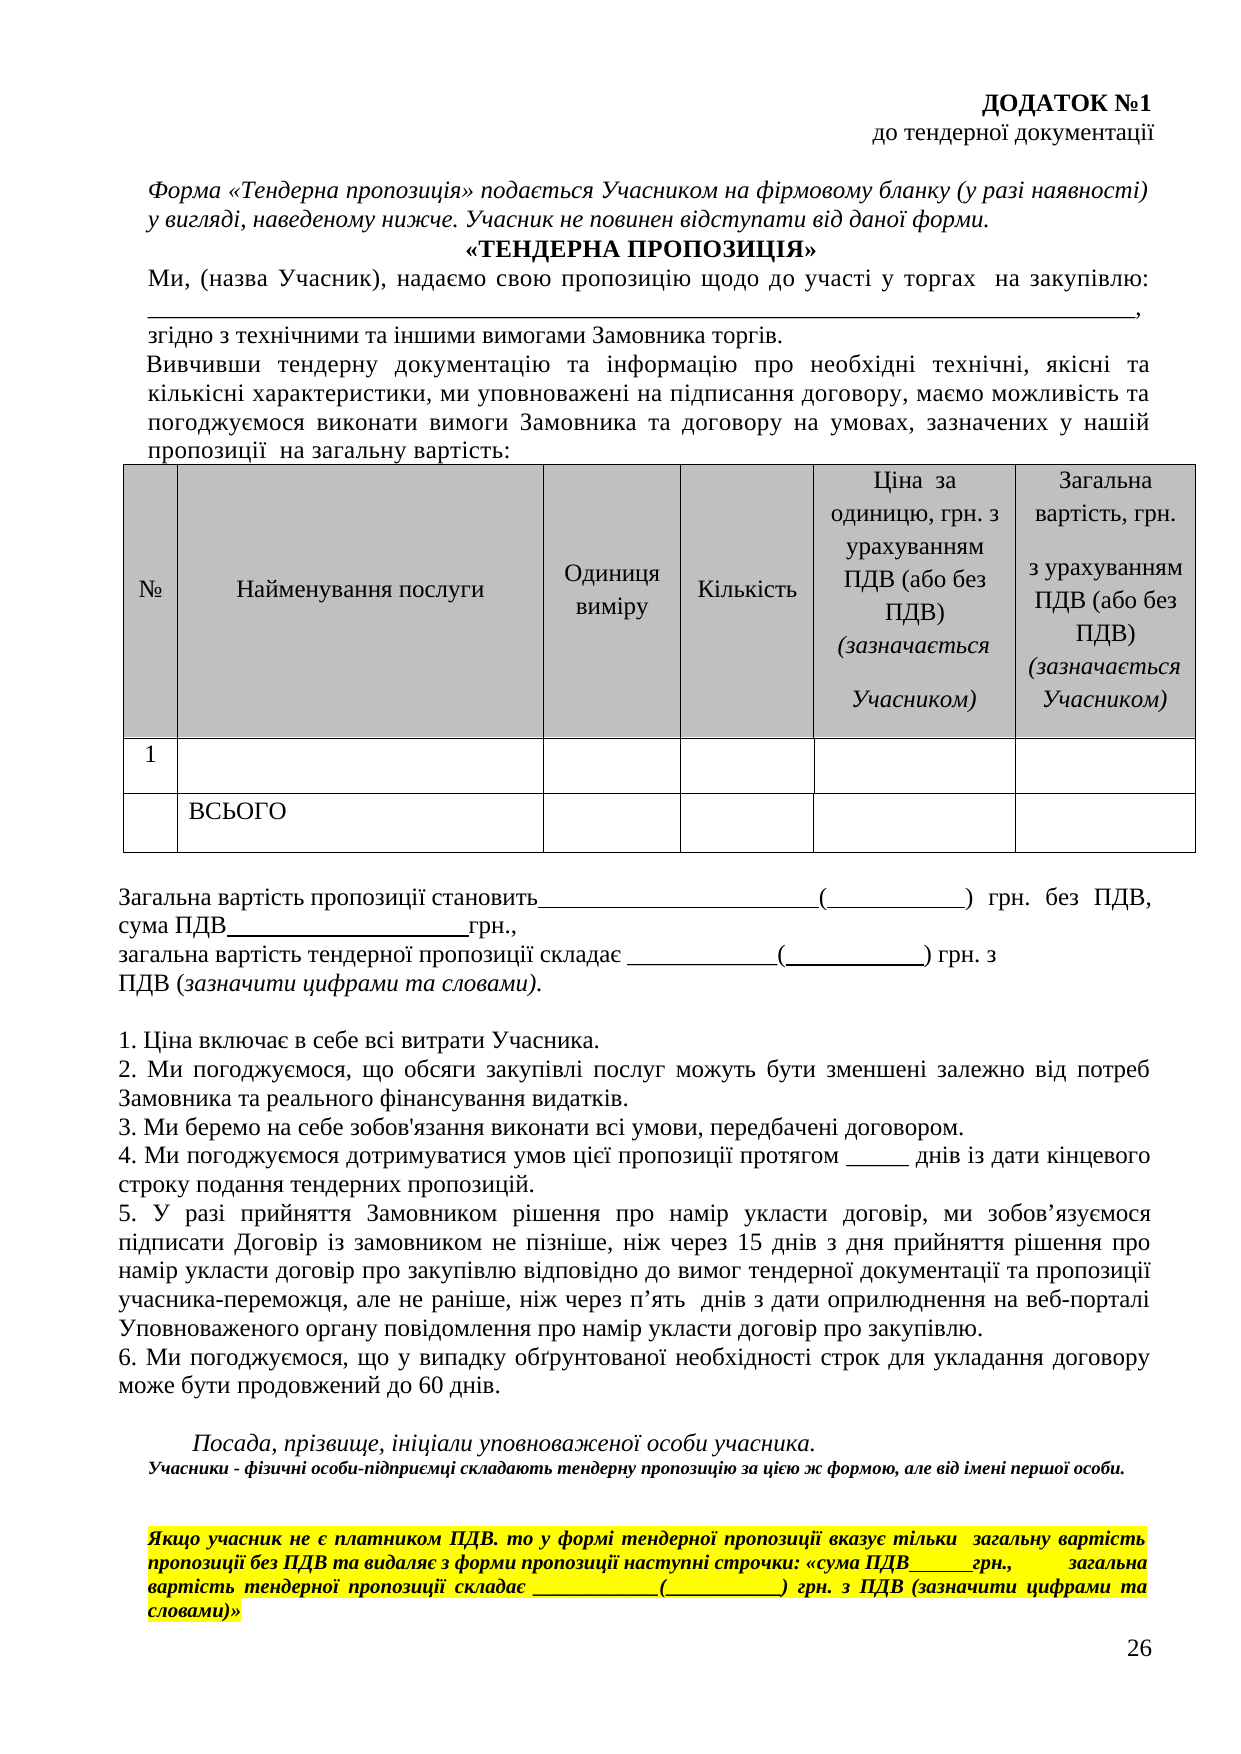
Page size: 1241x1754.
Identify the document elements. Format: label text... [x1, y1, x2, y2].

table_header Найменування послуги [178, 465, 543, 737]
table_cell [681, 739, 814, 792]
text Учасники - фізичні особи-підприємці складають тендерну пропозицію за цією ж формою, але від імені першої особи. [148, 1457, 1149, 1478]
table_cell 1 [124, 739, 177, 792]
table_cell [1016, 739, 1195, 792]
table_cell [124, 794, 177, 852]
table_header Ціна за одиницю, грн. з урахуванням ПДВ (або без ПДВ) (зазначається Учасником) [814, 465, 1015, 737]
text Якщо учасник не є платником ПДВ. то у формі тендерної пропозиції вказує тільки загальну вартість пропозиції без ПДВ та видаляє з форми пропозиції наступні строчки: «сума ПДВ грн., загальна вартість тендерної пропозиції складає ____________(___________) грн. з ПДВ (зазначити цифрами та словами)» [241, 1526, 1149, 1622]
table_cell [178, 739, 543, 792]
text Посада, прізвище, ініціали уповноваженої особи учасника. [148, 1428, 1152, 1457]
text 3. Ми беремо на себе зобов'язання виконати всі умови, передбачені договором. [118, 1112, 1152, 1140]
table_cell [544, 794, 680, 852]
text до тендерної документації [856, 117, 1154, 146]
table_cell ВСЬОГО [178, 794, 543, 852]
text Ми, (назва Учасник), надаємо свою пропозицію щодо до участі у торгах на закупівлю: _______________________________________________________________________________, згідно з технічними та іншими вимогами Замовника торгів. [148, 263, 1152, 349]
table_header Одиниця виміру [544, 465, 680, 737]
table_cell [681, 794, 813, 852]
text Загальна вартість пропозиції становить ( ) грн. без ПДВ, сума ПДВ грн., [118, 882, 1152, 939]
table_header Кількість [681, 465, 813, 737]
text Додаток №1 [148, 88, 1152, 117]
text Форма «Тендерна пропозиція» подається Учасником на фірмовому бланку (у разі наявності) у вигляді, наведеному нижче. Учасник не повинен відступати від даної форми. [148, 175, 1152, 234]
table_cell [544, 739, 680, 792]
text Вивчивши тендерну документацію та інформацію про необхідні технічні, якісні та кількісні характеристики, ми уповноважені на підписання договору, маємо можливість та погоджуємося виконати вимоги Замовника та договору на умовах, зазначених у нашій пропозиції на загальну вартість: [146, 349, 1152, 464]
text 6. Ми погоджуємося, що у випадку обґрунтованої необхідності строк для укладання договору може бути продовжений до 60 днів. [118, 1342, 1152, 1399]
text 4. Ми погоджуємося дотримуватися умов цієї пропозиції протягом _____ днів із дати кінцевого строку подання тендерних пропозицій. [118, 1140, 1152, 1198]
text загальна вартість тендерної пропозиції складає ____________(___________) грн. з ПДВ (зазначити цифрами та словами). [118, 939, 1152, 997]
table_cell [814, 794, 1015, 852]
table_header № [124, 465, 177, 737]
text 5. У разі прийняття Замовником рішення про намір укласти договір, ми зобов’язуємося підписати Договір із замовником не пізніше, ніж через 15 днів з дня прийняття рішення про намір укласти договір про закупівлю відповідно до вимог тендерної документації та пропозиції учасника-переможця, але не раніше, ніж через п’ять днів з дати оприлюднення на веб-порталі Уповноваженого органу повідомлення про намір укласти договір про закупівлю. [118, 1198, 1152, 1342]
text «ТЕНДЕРНА ПРОПОЗИЦІЯ» [148, 234, 1062, 263]
text 1. Ціна включає в себе всі витрати Учасника. [118, 1025, 1152, 1054]
table_cell [815, 739, 1015, 792]
table_cell [1016, 794, 1195, 852]
table_header Загальна вартість, грн. з урахуванням ПДВ (або без ПДВ) (зазначається Учасником) [1016, 465, 1195, 737]
text 2. Ми погоджуємося, що обсяги закупівлі послуг можуть бути зменшені залежно від потреб Замовника та реального фінансування видатків. [118, 1054, 1152, 1112]
